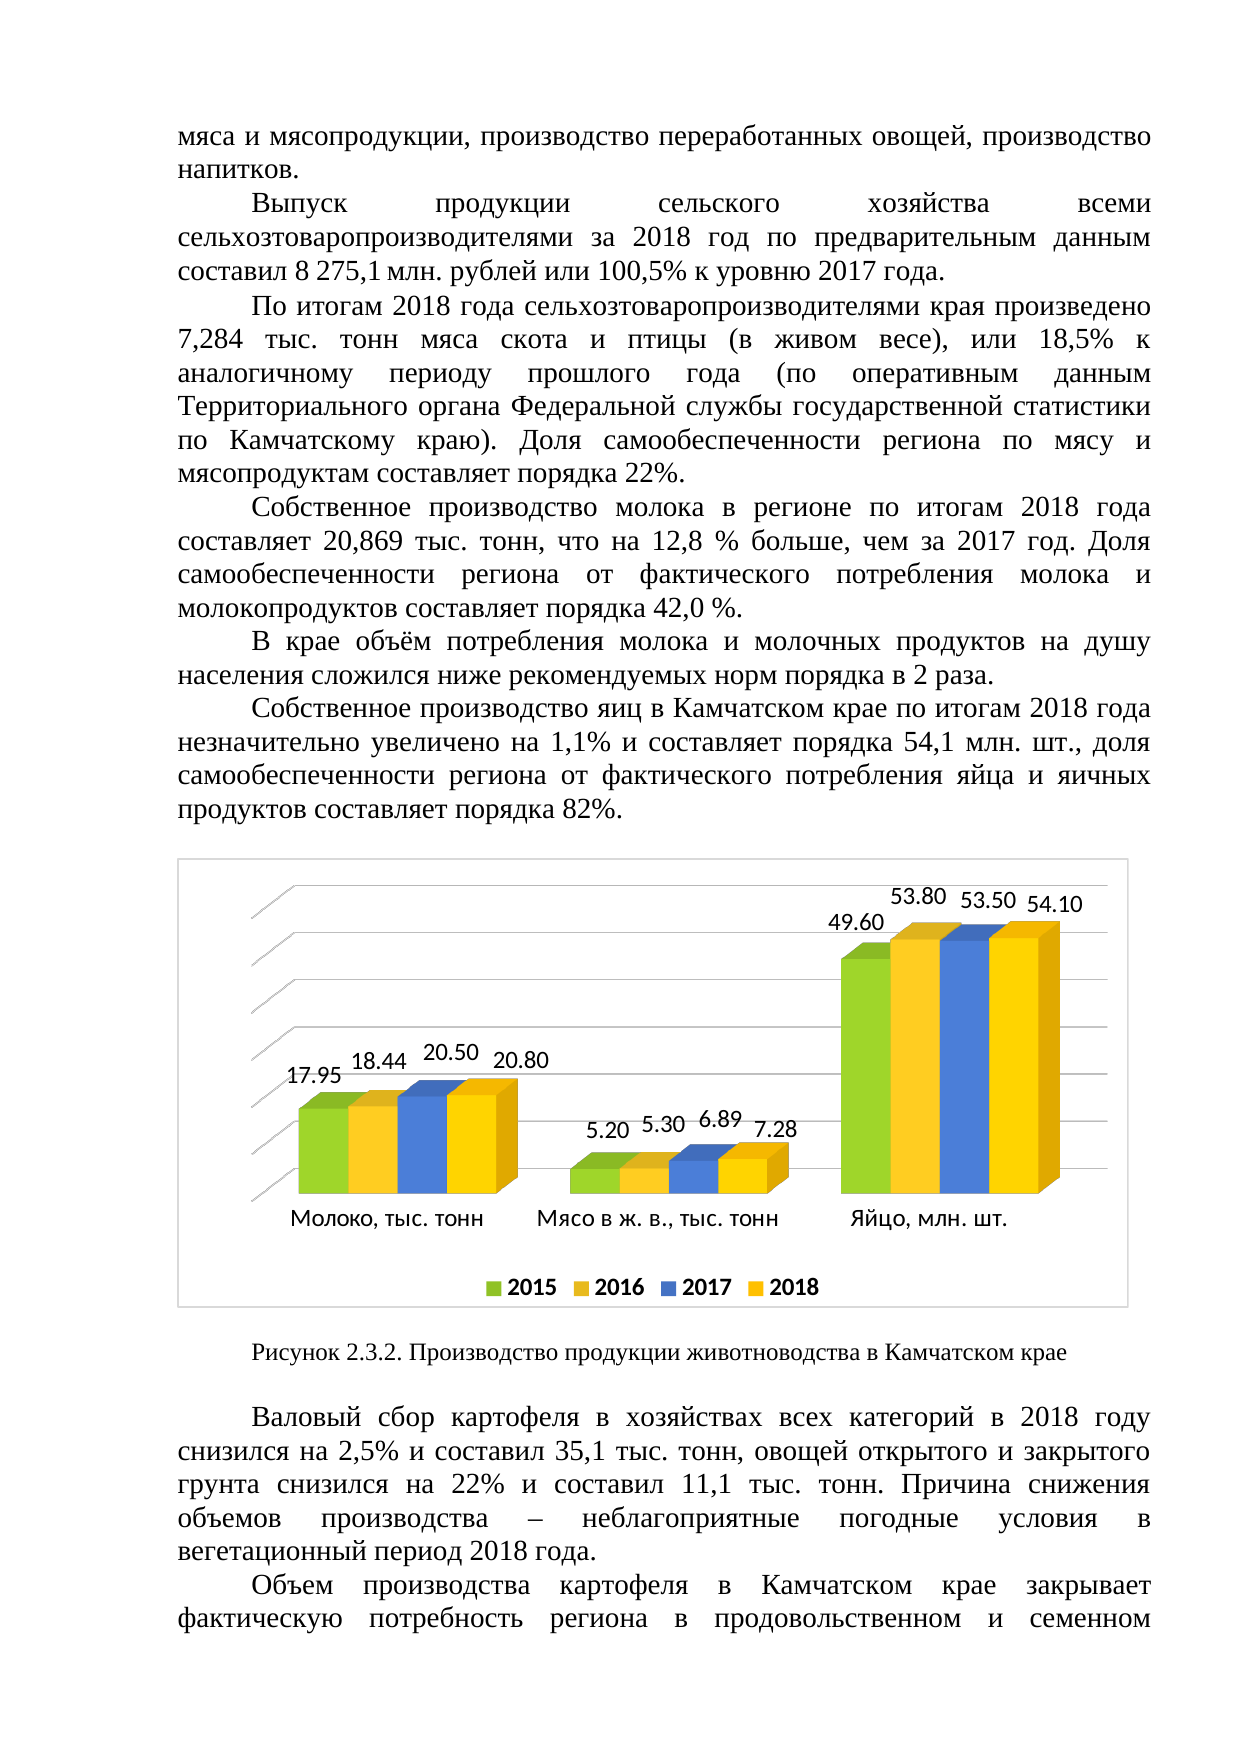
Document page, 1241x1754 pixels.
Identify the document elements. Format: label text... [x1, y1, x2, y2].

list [177, 118, 1152, 185]
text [177, 1567, 1152, 1634]
list Валовый сбор картофеля в хозяйствах всех категорий в 2018 году снизился на 2,5% и составил 35,1 тыс. тонн, овощей открытого и закрытого грунта снизился на 22% и составил 11,1 тыс. тонн. Причина снижения объемов производства – неблагоприятные погодные условия в вегетационный период 2018 года. [177, 1399, 1152, 1567]
list Собственное производство молока в регионе по итогам 2018 года составляет 20,869 тыс. тонн, что на 12,8 % больше, чем за 2017 год. Доля самообеспеченности региона от фактического потребления молока и молокопродуктов составляет порядка 42,0 %. [177, 489, 1152, 623]
list В крае объём потребления молока и молочных продуктов на душу населения сложился ниже рекомендуемых норм порядка в 2 раза. [177, 623, 1152, 690]
list Рисунок 2.3.2. Производство продукции животноводства в Камчатском крае [177, 1337, 1152, 1366]
list Выпуск продукции сельского хозяйства всеми сельхозтоваропроизводителями за 2018 год по предварительным данным составил 8 275,1 млн. рублей или 100,5% к уровню 2017 года. [177, 185, 1152, 288]
list По итогам 2018 года сельхозтоваропроизводителями края произведено 7,284 тыс. тонн мяса скота и птицы (в живом весе), или 18,5% к аналогичному периоду прошлого года (по оперативным данным Территориального органа Федеральной службы государственной статистики по Камчатскому краю). Доля самообеспеченности региона по мясу и мясопродуктам составляет порядка 22%. [177, 288, 1152, 489]
list Собственное производство яиц в Камчатском крае по итогам 2018 года незначительно увеличено на 1,1% и составляет порядка 54,1 млн. шт., доля самообеспеченности региона от фактического потребления яйца и яичных продуктов составляет порядка 82%. [177, 690, 1152, 824]
